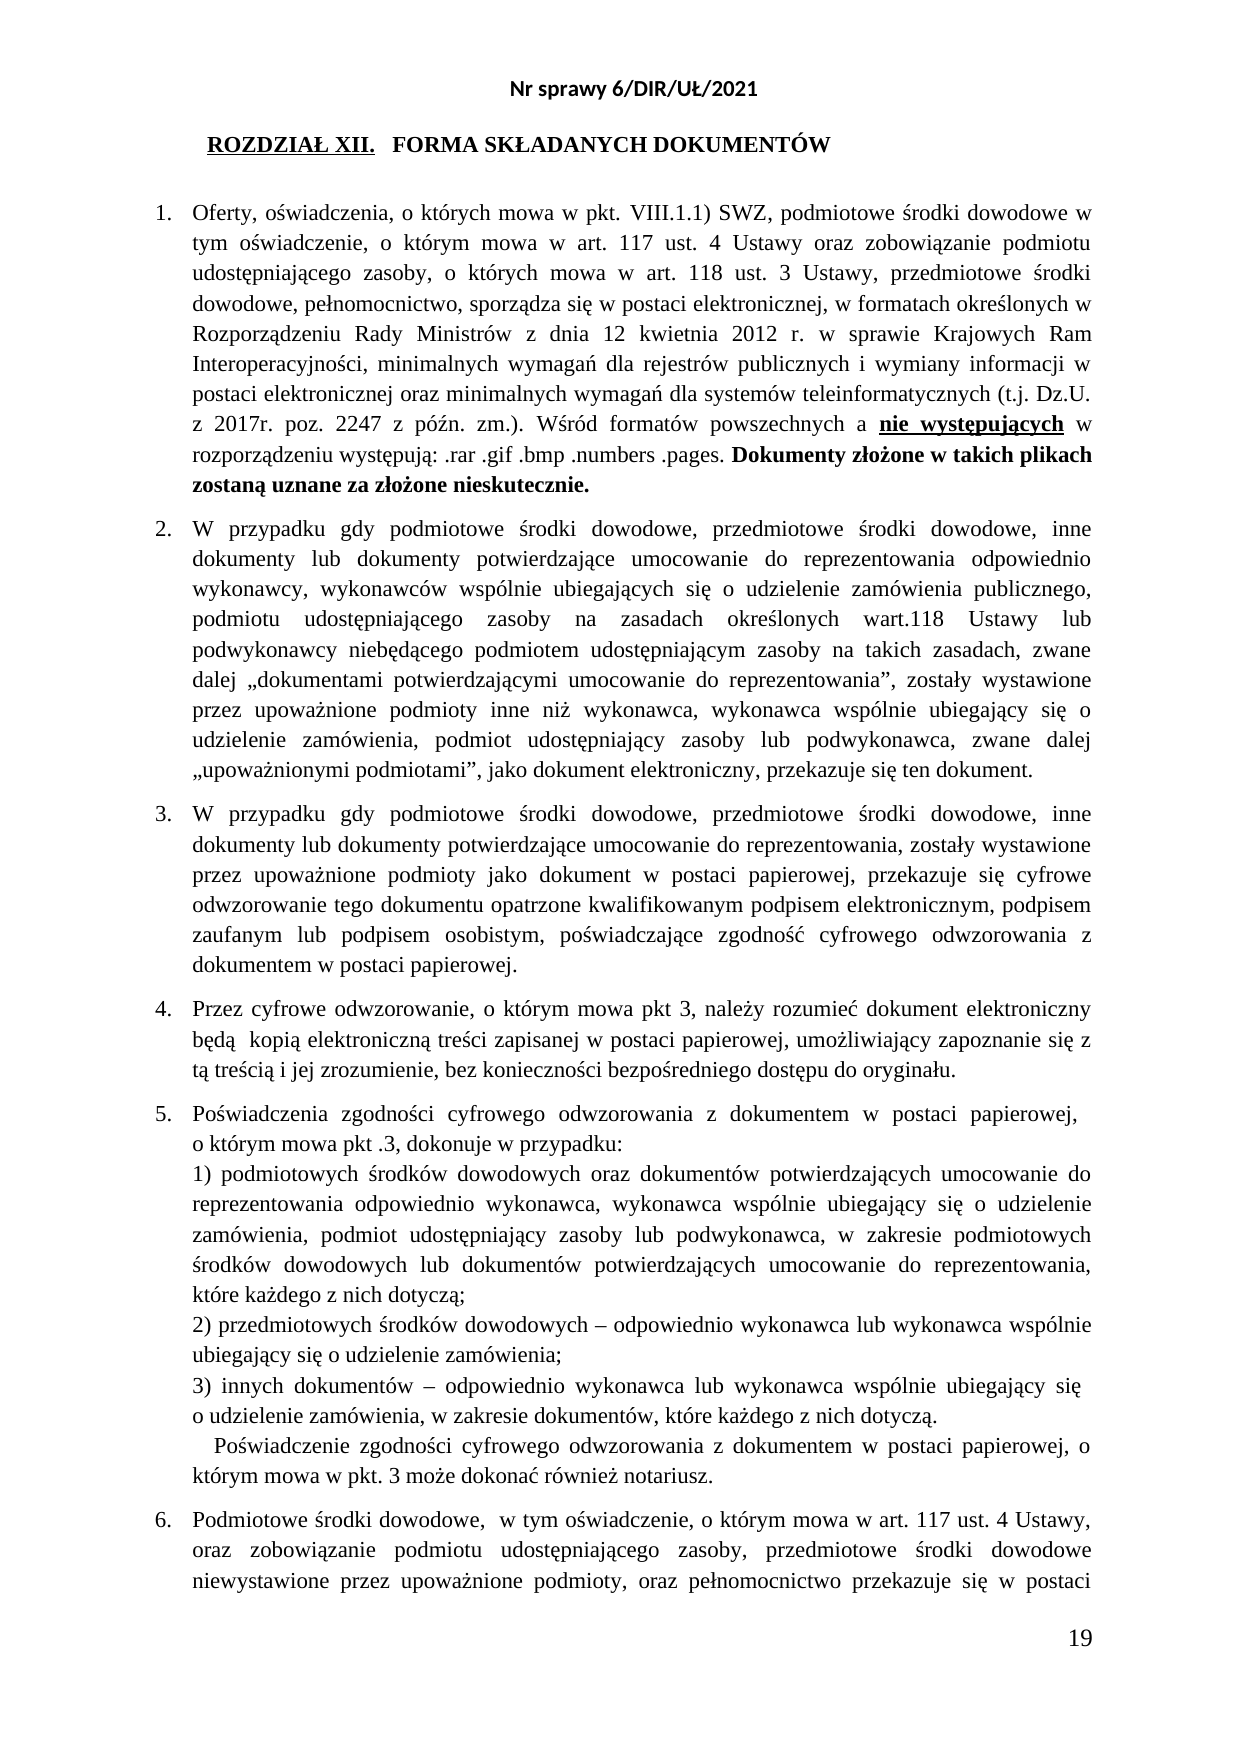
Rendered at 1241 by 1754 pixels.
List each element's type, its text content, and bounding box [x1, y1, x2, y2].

list Poświadczenia zgodności cyfrowego odwzorowania z dokumentem w postaci papierowej, o którym mowa pkt .3, dokonuje w przypadku: [155, 1100, 1092, 1156]
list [154, 1506, 1092, 1593]
list W przypadku gdy podmiotowe środki dowodowe, przedmiotowe środki dowodowe, inne dokumenty lub dokumenty potwierdzające umocowanie do reprezentowania odpowiednio wykonawcy, wykonawców wspólnie ubiegających się o udzielenie zamówienia publicznego, podmiotu udostępniającego zasoby na zasadach określonych wart.118 Ustawy lub podwykonawcy niebędącego podmiotem udostępniającym zasoby na takich zasadach, zwane dalej „dokumentami potwierdzającymi umocowanie do reprezentowania”, zostały wystawione przez upoważnione podmioty inne niż wykonawca, wykonawca wspólnie ubiegający się o udzielenie zamówienia, podmiot udostępniający zasoby lub podwykonawca, zwane dalej „upoważnionymi podmiotami”, jako dokument elektroniczny, przekazuje się ten dokument. [155, 515, 1092, 783]
list Oferty, oświadczenia, o których mowa w pkt. VIII.1.1) SWZ, podmiotowe środki dowodowe w tym oświadczenie, o którym mowa w art. 117 ust. 4 Ustawy oraz zobowiązanie podmiotu udostępniającego zasoby, o których mowa w art. 118 ust. 3 Ustawy, przedmiotowe środki dowodowe, pełnomocnictwo, sporządza się w postaci elektronicznej, w formatach określonych w Rozporządzeniu Rady Ministrów z dnia 12 kwietnia 2012 r. w sprawie Krajowych Ram Interoperacyjności, minimalnych wymagań dla rejestrów publicznych i wymiany informacji w postaci elektronicznej oraz minimalnych wymagań dla systemów teleinformatycznych (t.j. Dz.U. z 2017r. poz. 2247 z późn. zm.). Wśród formatów powszechnych a nie występujących w rozporządzeniu występują: .rar .gif .bmp .numbers .pages. Dokumenty złożone w takich plikach zostaną uznane za złożone nieskutecznie. [155, 199, 1092, 497]
list Przez cyfrowe odwzorowanie, o którym mowa pkt 3, należy rozumieć dokument elektroniczny będą kopią elektroniczną treści zapisanej w postaci papierowej, umożliwiający zapoznanie się z tą treścią i jej zrozumienie, bez konieczności bezpośredniego dostępu do oryginału. [155, 995, 1092, 1082]
text 1) podmiotowych środków dowodowych oraz dokumentów potwierdzających umocowanie do reprezentowania odpowiednio wykonawca, wykonawca wspólnie ubiegający się o udzielenie zamówienia, podmiot udostępniający zasoby lub podwykonawca, w zakresie podmiotowych środków dowodowych lub dokumentów potwierdzających umocowanie do reprezentowania, które każdego z nich dotyczą; [192, 1160, 1092, 1307]
text Poświadczenie zgodności cyfrowego odwzorowania z dokumentem w postaci papierowej, o którym mowa w pkt. 3 może dokonać również notariusz. [148, 1432, 1092, 1489]
text ROZDZIAŁ XII. FORMA SKŁADANYCH DOKUMENTÓW [207, 131, 1092, 157]
text 3) innych dokumentów – odpowiednio wykonawca lub wykonawca wspólnie ubiegający się o udzielenie zamówienia, w zakresie dokumentów, które każdego z nich dotyczą. [192, 1372, 1092, 1428]
list W przypadku gdy podmiotowe środki dowodowe, przedmiotowe środki dowodowe, inne dokumenty lub dokumenty potwierdzające umocowanie do reprezentowania, zostały wystawione przez upoważnione podmioty jako dokument w postaci papierowej, przekazuje się cyfrowe odwzorowanie tego dokumentu opatrzone kwalifikowanym podpisem elektronicznym, podpisem zaufanym lub podpisem osobistym, poświadczające zgodność cyfrowego odwzorowania z dokumentem w postaci papierowej. [155, 800, 1092, 978]
text 2) przedmiotowych środków dowodowych – odpowiednio wykonawca lub wykonawca wspólnie ubiegający się o udzielenie zamówienia; [192, 1311, 1092, 1368]
